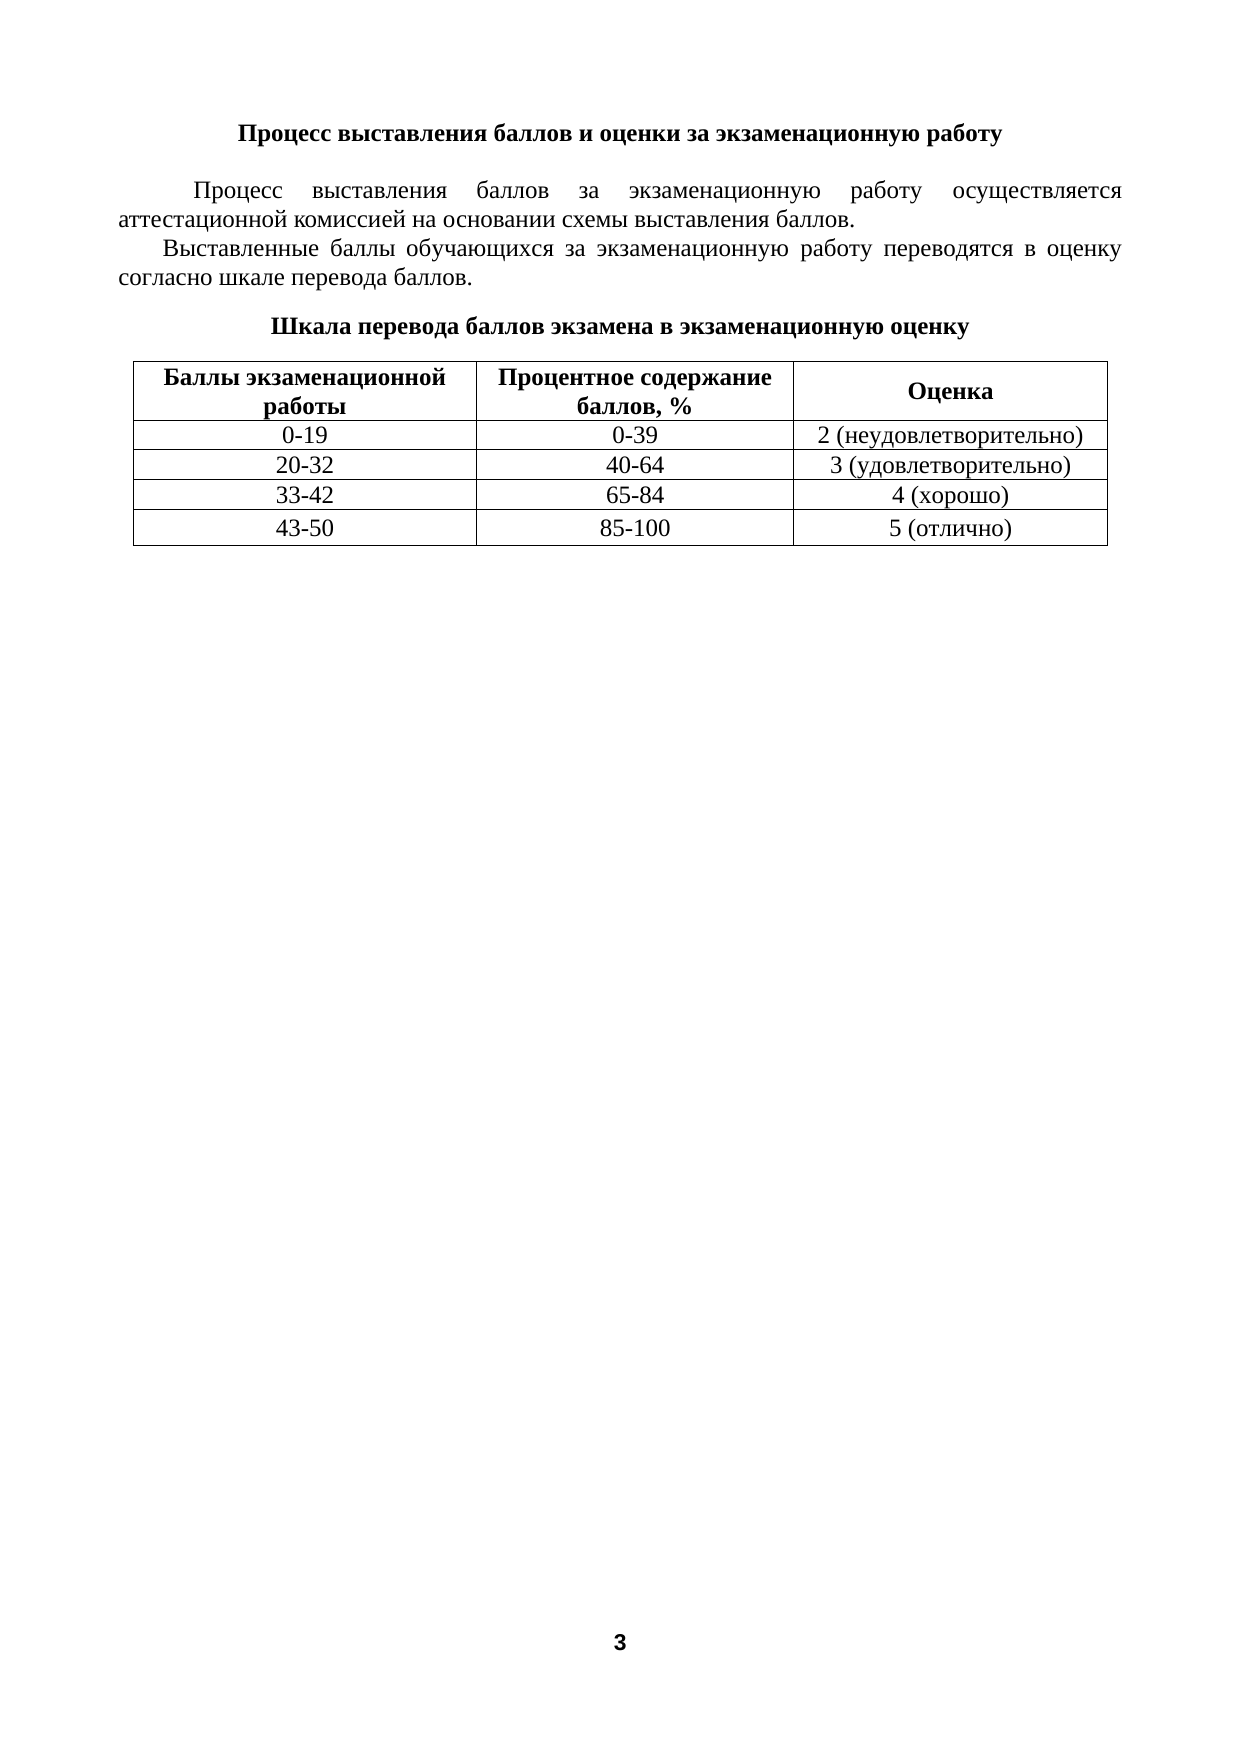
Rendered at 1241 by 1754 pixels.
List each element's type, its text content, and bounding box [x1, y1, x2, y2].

text Шкала перевода баллов экзамена в экзаменационную оценку [118, 311, 1122, 340]
table_cell 4 (хорошо) [794, 480, 1107, 509]
table_cell 65-84 [477, 480, 793, 509]
table_cell 5 (отлично) [794, 510, 1107, 544]
table_cell 40-64 [477, 450, 793, 479]
table_header Оценка [794, 362, 1107, 419]
table_cell 0-19 [134, 421, 476, 449]
table_cell 0-39 [477, 421, 793, 449]
table_header Процентное содержание баллов, % [477, 362, 793, 419]
table_cell 43-50 [134, 510, 476, 544]
subtitle Процесс выставления баллов и оценки за экзаменационную работу [118, 118, 1122, 147]
table_cell 85-100 [477, 510, 793, 544]
subtitle Процесс выставления баллов за экзаменационную работу осуществляется аттестационной комиссией на основании схемы выставления баллов. [118, 176, 1122, 233]
table_cell 2 (неудовлетворительно) [794, 421, 1107, 449]
table_cell 20-32 [134, 450, 476, 479]
table_cell 33-42 [134, 480, 476, 509]
table_header Баллы экзаменационной работы [134, 362, 476, 419]
text Выставленные баллы обучающихся за экзаменационную работу переводятся в оценку согласно шкале перевода баллов. [118, 233, 1122, 291]
table_cell 3 (удовлетворительно) [794, 450, 1107, 479]
